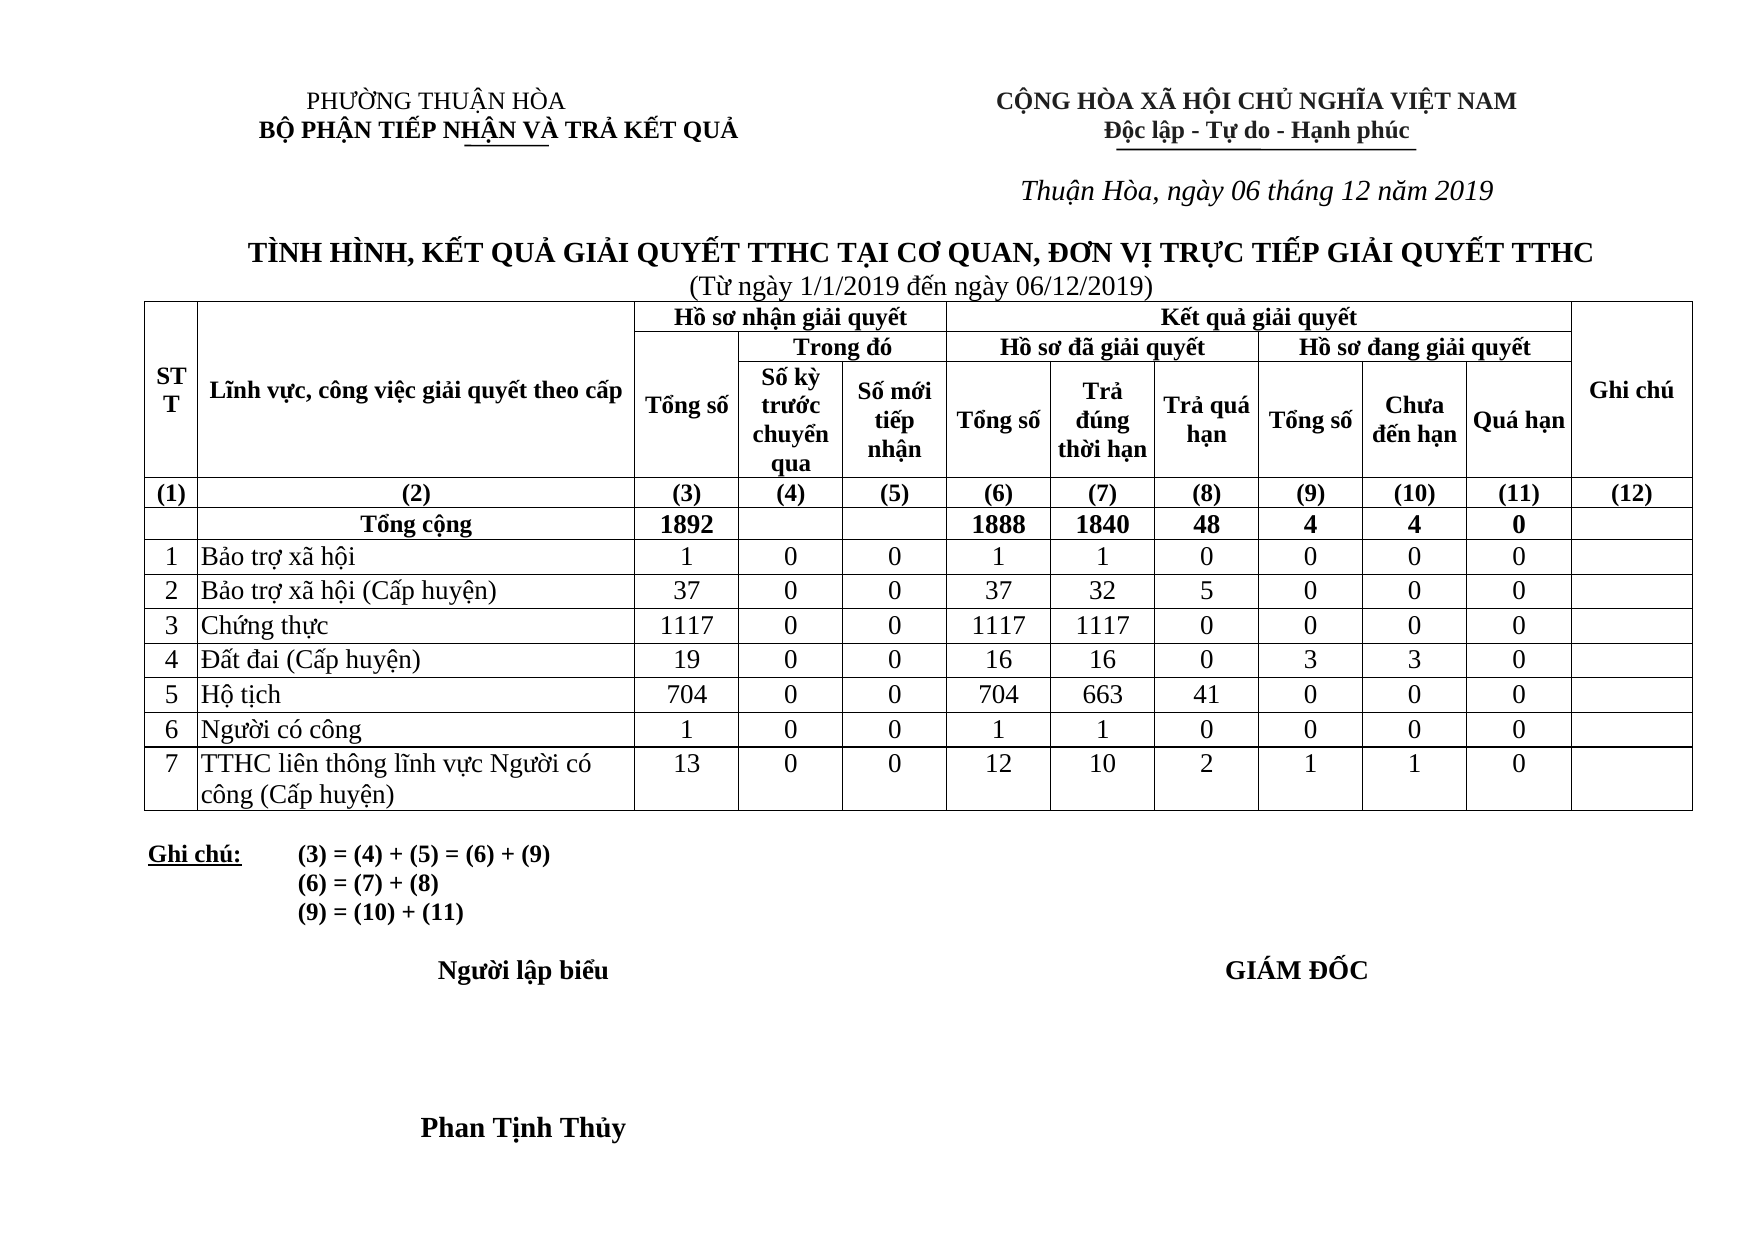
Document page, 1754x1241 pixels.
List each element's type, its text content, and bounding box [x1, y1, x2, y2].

table_cell 1 [947, 713, 1050, 746]
table_cell 0 [1363, 540, 1466, 573]
table_cell 1117 [1051, 609, 1154, 643]
table_cell [1572, 508, 1692, 539]
table_cell 0 [1155, 713, 1258, 746]
table_cell Trả đúng thời hạn [1051, 362, 1154, 477]
table_cell (5) [843, 478, 946, 507]
table_cell 12 [947, 748, 1050, 810]
table_header Hồ sơ nhận giải quyết [635, 302, 946, 331]
table_cell 4 [1259, 508, 1362, 539]
table_cell 5 [145, 678, 197, 712]
table_cell [1572, 540, 1692, 573]
table_cell Người có công [198, 713, 634, 746]
table_cell 0 [1259, 540, 1362, 573]
table_cell 1 [1051, 713, 1154, 746]
table_cell Tổng số [635, 332, 738, 477]
table_cell 3 [1363, 644, 1466, 677]
table_cell 0 [1363, 575, 1466, 608]
table_cell [1572, 678, 1692, 712]
table_cell 16 [1051, 644, 1154, 677]
table_cell 19 [635, 644, 738, 677]
table_cell 3 [1259, 644, 1362, 677]
table_cell 0 [739, 748, 842, 810]
table_header Ghi chú [1572, 302, 1692, 477]
table_cell Tổng cộng [198, 508, 634, 539]
table_cell 3 [145, 609, 197, 643]
table_cell (9) [1259, 478, 1362, 507]
table_cell (4) [739, 478, 842, 507]
text TÌNH HÌNH, KẾT QUẢ GIẢI QUYẾT TTHC TẠI CƠ QUAN, ĐƠN VỊ TRỰC TIẾP GIẢI QUYẾT TTHC [148, 235, 1695, 269]
table_header GIÁM ĐỐC [910, 955, 1684, 1144]
table_cell Chưa đến hạn [1363, 362, 1466, 477]
table_cell 4 [145, 644, 197, 677]
table_cell Số mới tiếp nhận [843, 362, 946, 477]
table_header Lĩnh vực, công việc giải quyết theo cấp [198, 302, 634, 477]
table_cell 1888 [947, 508, 1050, 539]
table_cell 6 [145, 713, 197, 746]
table_cell [1572, 575, 1692, 608]
table_cell [1572, 644, 1692, 677]
table_cell 1840 [1051, 508, 1154, 539]
table_cell 0 [1467, 713, 1571, 746]
table_cell 0 [1363, 609, 1466, 643]
table_cell (8) [1155, 478, 1258, 507]
table_cell 0 [1467, 748, 1571, 810]
table_cell 0 [843, 644, 946, 677]
table_cell 41 [1155, 678, 1258, 712]
table_cell 0 [1259, 575, 1362, 608]
table_cell 0 [739, 644, 842, 677]
table_cell 0 [739, 609, 842, 643]
table_cell 0 [1155, 644, 1258, 677]
table_cell 0 [843, 540, 946, 573]
table_cell 5 [1155, 575, 1258, 608]
table_cell 1117 [947, 609, 1050, 643]
table_cell (10) [1363, 478, 1466, 507]
table_cell Bảo trợ xã hội (Cấp huyện) [198, 575, 634, 608]
table_cell Quá hạn [1467, 362, 1571, 477]
table_cell 1117 [635, 609, 738, 643]
table_cell (3) [635, 478, 738, 507]
table_cell 1 [1363, 748, 1466, 810]
table_cell 2 [1155, 748, 1258, 810]
table_header Kết quả giải quyết [947, 302, 1571, 331]
table_cell 0 [739, 575, 842, 608]
table_cell 0 [1467, 508, 1571, 539]
table_cell 7 [145, 748, 197, 810]
table_cell 0 [1363, 678, 1466, 712]
table_cell 0 [1155, 609, 1258, 643]
table_cell 0 [1259, 713, 1362, 746]
table_cell TTHC liên thông lĩnh vực Người có công (Cấp huyện) [198, 748, 634, 810]
text (9) = (10) + (11) [148, 897, 1695, 926]
table_cell (6) [947, 478, 1050, 507]
table_header CỘNG HÒA XÃ HỘI CHỦ NGHĨA VIỆT NAM Độc lập - Tự do - Hạnh phúc Thuận Hòa, ngày 06 tháng 12 năm 2019 [838, 74, 1675, 207]
table_cell 0 [1467, 609, 1571, 643]
table_cell 0 [1467, 540, 1571, 573]
table_cell 704 [635, 678, 738, 712]
table_header PHƯỜNG THUẬN HÒA BỘ PHẬN TIẾP NHẬN VÀ TRẢ KẾT QUẢ [159, 74, 838, 207]
table_cell 4 [1363, 508, 1466, 539]
table_cell 13 [635, 748, 738, 810]
table_header STT [145, 302, 197, 477]
table_cell 0 [843, 609, 946, 643]
table_cell Trong đó [739, 332, 946, 361]
table_cell 37 [635, 575, 738, 608]
table_cell (7) [1051, 478, 1154, 507]
text (6) = (7) + (8) [148, 868, 1695, 897]
table_cell 1 [635, 713, 738, 746]
table_cell 0 [1155, 540, 1258, 573]
text Ghi chú: (3) = (4) + (5) = (6) + (9) [148, 839, 1695, 868]
table_cell 0 [739, 678, 842, 712]
table_cell 0 [1467, 644, 1571, 677]
table_cell Đất đai (Cấp huyện) [198, 644, 634, 677]
table_cell 1 [1051, 540, 1154, 573]
table_cell Chứng thực [198, 609, 634, 643]
table_cell 0 [739, 540, 842, 573]
table_cell 0 [843, 575, 946, 608]
table_cell Tổng số [947, 362, 1050, 477]
table_cell Bảo trợ xã hội [198, 540, 634, 573]
table_cell 1 [947, 540, 1050, 573]
table_cell Hồ sơ đã giải quyết [947, 332, 1258, 361]
table_cell 0 [843, 748, 946, 810]
table_cell [1572, 713, 1692, 746]
table_cell 0 [1363, 713, 1466, 746]
table_cell 0 [739, 713, 842, 746]
table_cell 32 [1051, 575, 1154, 608]
table_cell Tổng số [1259, 362, 1362, 477]
table_cell 0 [843, 713, 946, 746]
table_cell 704 [947, 678, 1050, 712]
table_cell 0 [1259, 609, 1362, 643]
text (Từ ngày 1/1/2019 đến ngày 06/12/2019) [148, 269, 1695, 301]
table_cell [739, 508, 842, 539]
table_cell [1572, 748, 1692, 810]
table_cell [843, 508, 946, 539]
table_cell [145, 508, 197, 539]
table_cell (2) [198, 478, 634, 507]
table_cell 1 [1259, 748, 1362, 810]
table_header Người lập biểu Phan Tịnh Thủy [136, 955, 910, 1144]
table_cell Hộ tịch [198, 678, 634, 712]
table_cell 0 [1467, 678, 1571, 712]
table_cell 0 [1259, 678, 1362, 712]
table_cell (1) [145, 478, 197, 507]
table_cell 0 [843, 678, 946, 712]
table_cell 1892 [635, 508, 738, 539]
table_cell 1 [145, 540, 197, 573]
table_cell 0 [1467, 575, 1571, 608]
table_cell (12) [1572, 478, 1692, 507]
table_cell 10 [1051, 748, 1154, 810]
table_cell 2 [145, 575, 197, 608]
table_cell 16 [947, 644, 1050, 677]
table_cell Số kỳ trước chuyển qua [739, 362, 842, 477]
table_cell (11) [1467, 478, 1571, 507]
table_cell Trả quá hạn [1155, 362, 1258, 477]
table_cell 663 [1051, 678, 1154, 712]
table_cell [1572, 609, 1692, 643]
table_cell 48 [1155, 508, 1258, 539]
table_cell 1 [635, 540, 738, 573]
table_cell 37 [947, 575, 1050, 608]
table_cell Hồ sơ đang giải quyết [1259, 332, 1571, 361]
